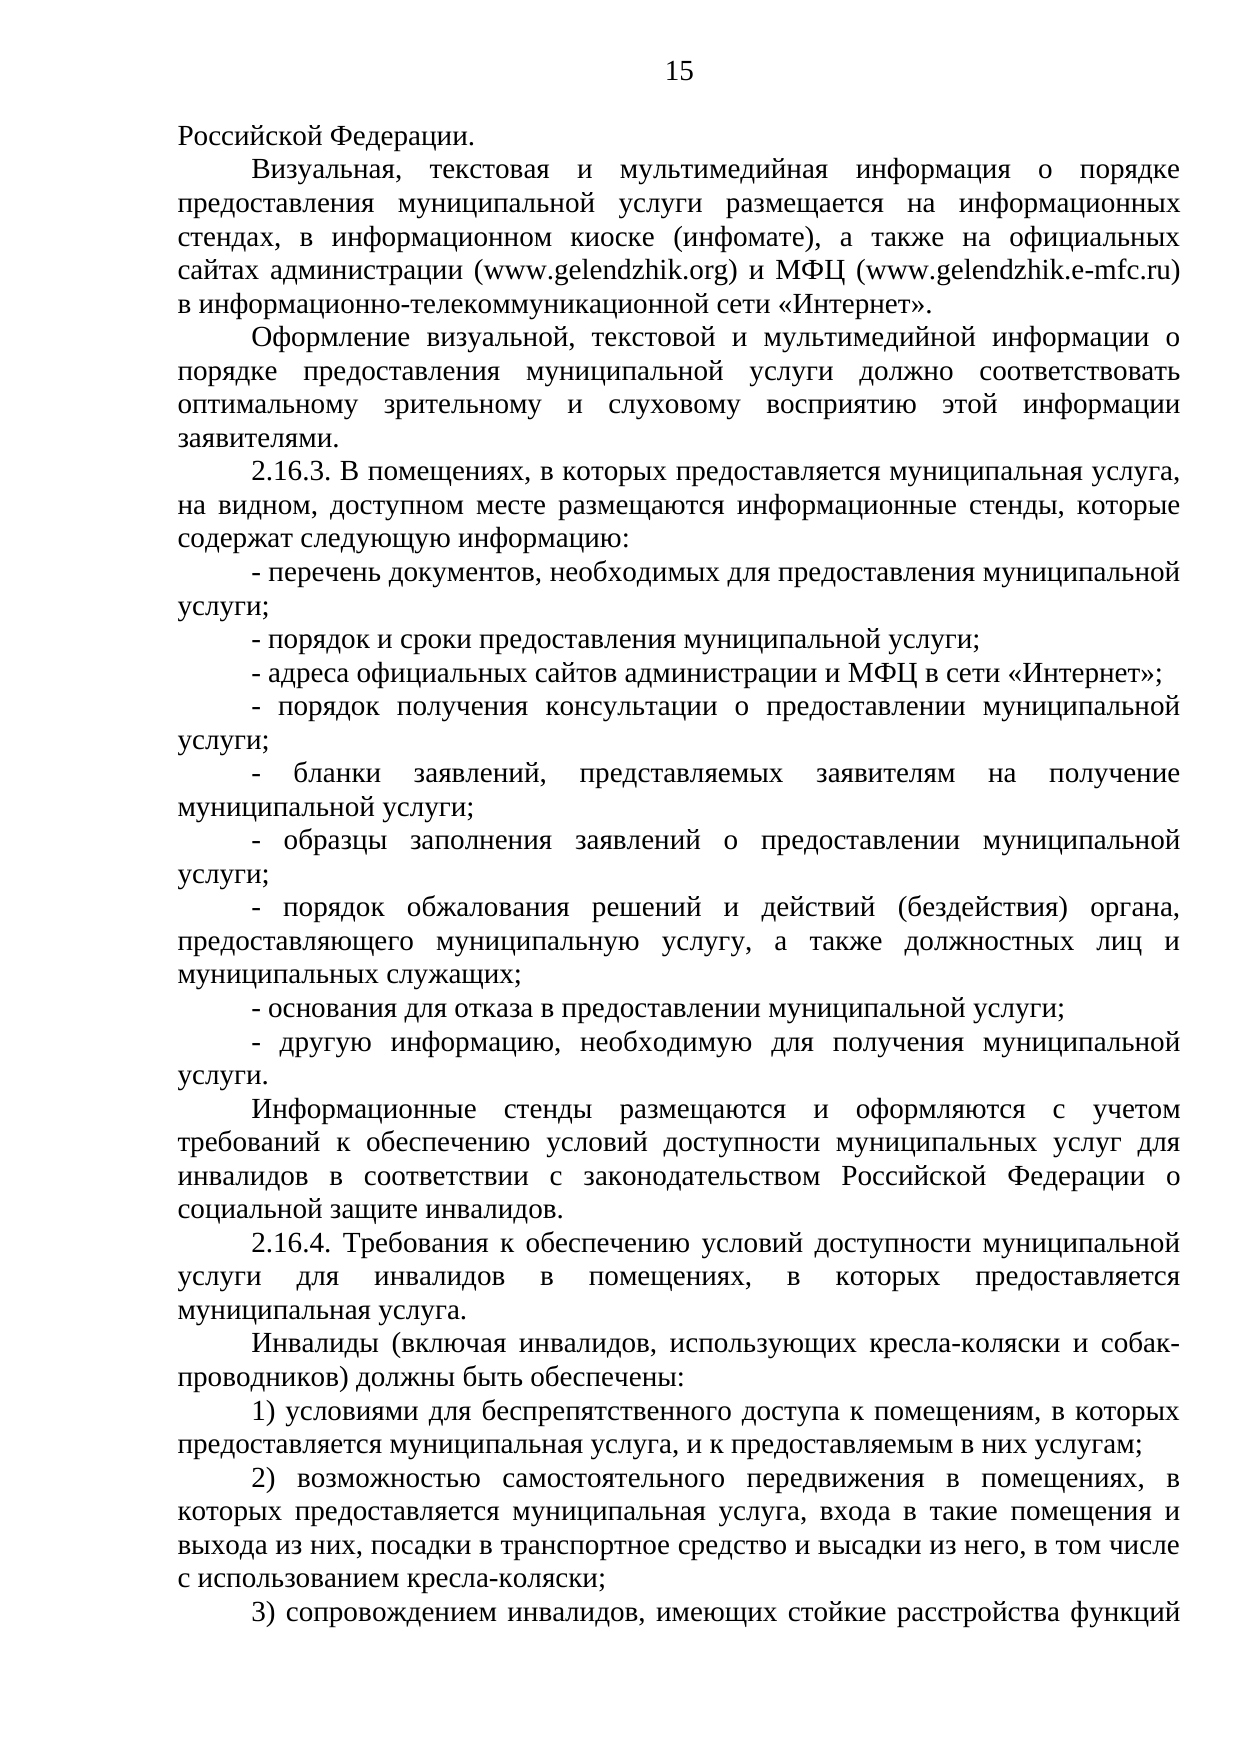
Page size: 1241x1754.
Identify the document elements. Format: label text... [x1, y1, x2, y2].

text - порядок получения консультации о предоставлении муниципальной услуги; [177, 688, 1181, 755]
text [177, 1594, 1181, 1627]
text - порядок и сроки предоставления муниципальной услуги; [177, 621, 1181, 655]
text - перечень документов, необходимых для предоставления муниципальной услуги; [177, 554, 1181, 621]
text - бланки заявлений, представляемых заявителям на получение муниципальной услуги; [177, 755, 1181, 822]
text 2.16.4. Требования к обеспечению условий доступности муниципальной услуги для инвалидов в помещениях, в которых предоставляется муниципальная услуга. [177, 1225, 1181, 1326]
text - другую информацию, необходимую для получения муниципальной услуги. [177, 1024, 1181, 1091]
text 2) возможностью самостоятельного передвижения в помещениях, в которых предоставляется муниципальная услуга, входа в такие помещения и выхода из них, посадки в транспортное средство и высадки из него, в том числе с использованием кресла-коляски; [177, 1460, 1181, 1594]
text - образцы заполнения заявлений о предоставлении муниципальной услуги; [177, 822, 1181, 889]
text - основания для отказа в предоставлении муниципальной услуги; [177, 990, 1181, 1024]
text - порядок обжалования решений и действий (бездействия) органа, предоставляющего муниципальную услугу, а также должностных лиц и муниципальных служащих; [177, 889, 1181, 990]
text 1) условиями для беспрепятственного доступа к помещениям, в которых предоставляется муниципальная услуга, и к предоставляемым в них услугам; [177, 1393, 1181, 1460]
text - адреса официальных сайтов администрации и МФЦ в сети «Интернет»; [177, 655, 1181, 688]
text 2.16.3. В помещениях, в которых предоставляется муниципальная услуга, на видном, доступном месте размещаются информационные стенды, которые содержат следующую информацию: [177, 453, 1181, 554]
text Оформление визуальной, текстовой и мультимедийной информации о порядке предоставления муниципальной услуги должно соответствовать оптимальному зрительному и слуховому восприятию этой информации заявителями. [177, 319, 1181, 453]
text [177, 118, 1181, 152]
text Инвалиды (включая инвалидов, использующих кресла-коляски и собак-проводников) должны быть обеспечены: [177, 1326, 1181, 1393]
text Визуальная, текстовая и мультимедийная информация о порядке предоставления муниципальной услуги размещается на информационных стендах, в информационном киоске (инфомате), а также на официальных сайтах администрации (www.gelendzhik.org) и МФЦ (www.gelendzhik.e-mfc.ru) в информационно-телекоммуникационной сети «Интернет». [177, 152, 1181, 319]
text Информационные стенды размещаются и оформляются с учетом требований к обеспечению условий доступности муниципальных услуг для инвалидов в соответствии с законодательством Российской Федерации о социальной защите инвалидов. [177, 1091, 1181, 1225]
